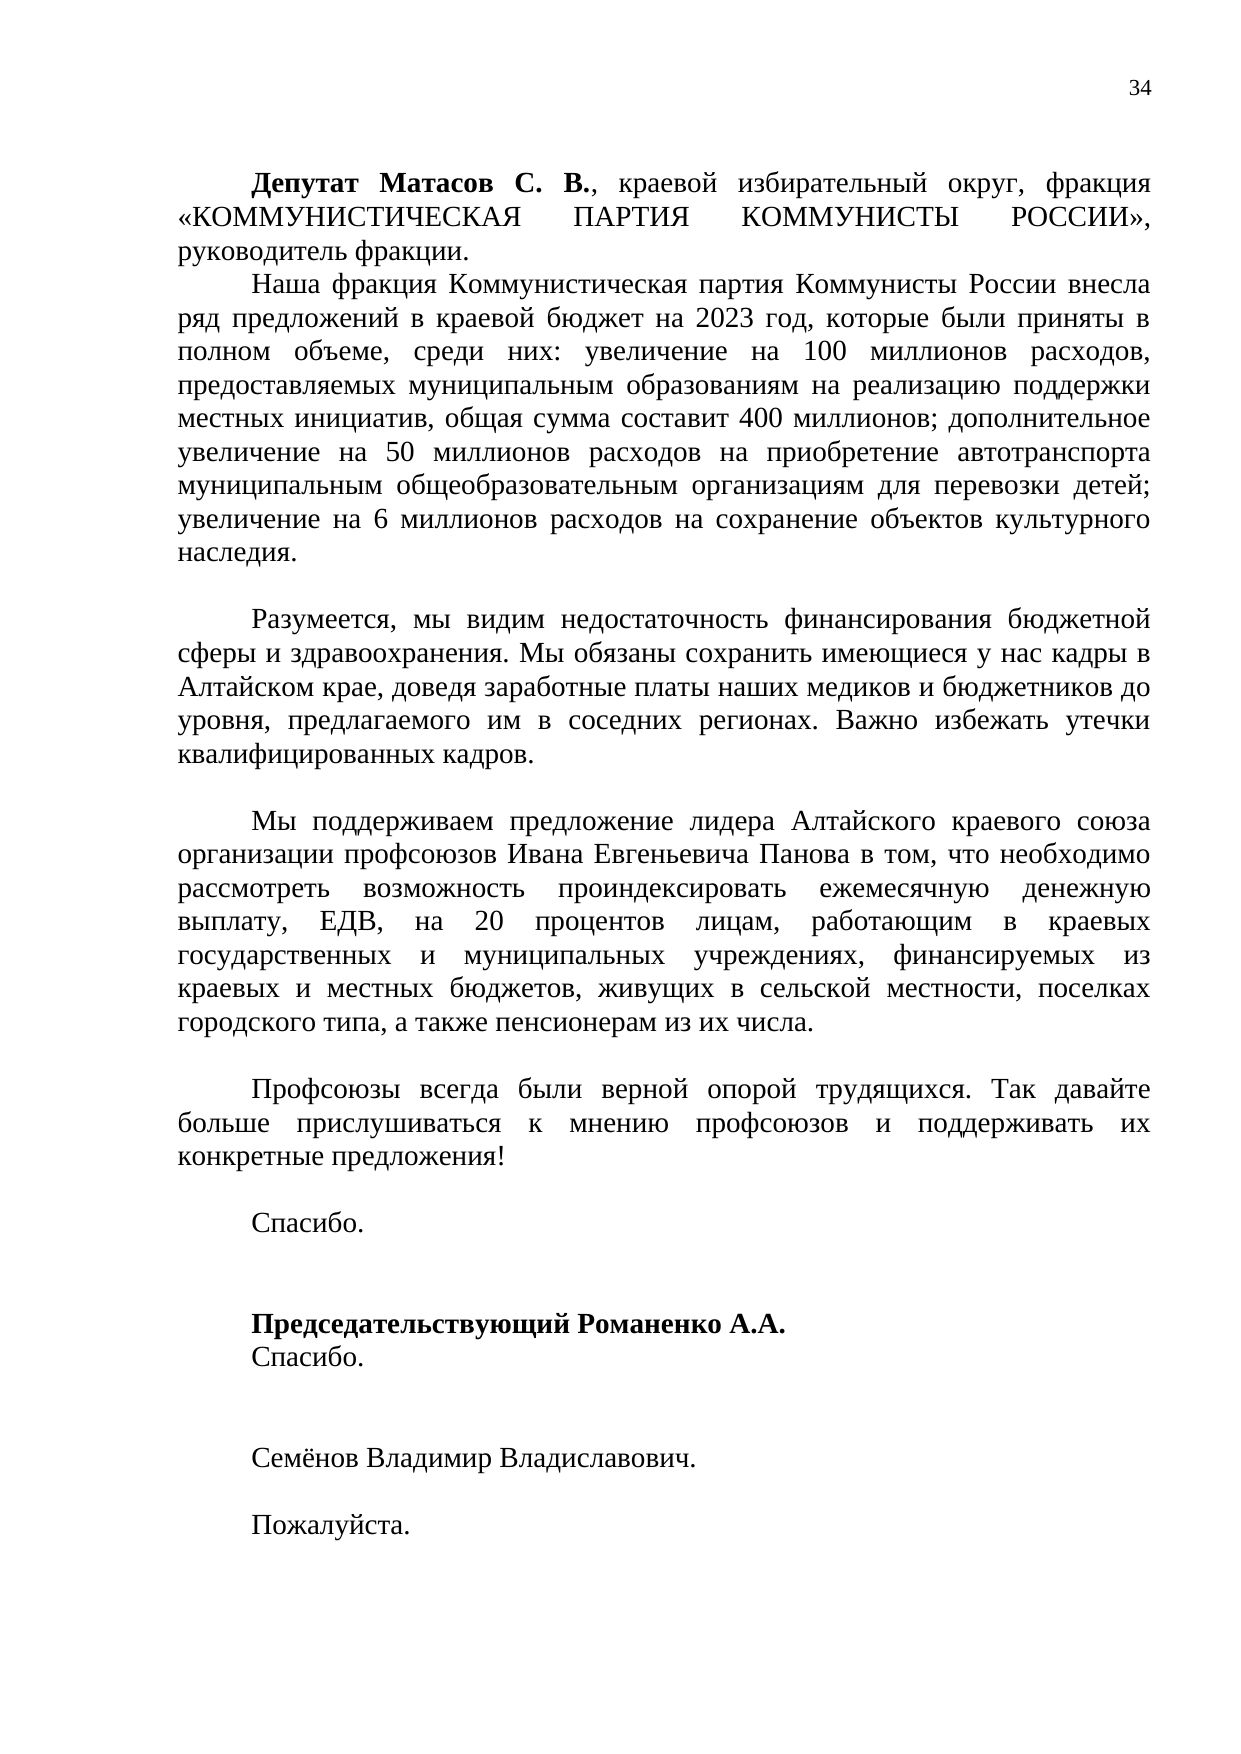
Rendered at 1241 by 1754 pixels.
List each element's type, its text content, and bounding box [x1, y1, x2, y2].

text Спасибо. [177, 1339, 1152, 1373]
text Профсоюзы всегда были верной опорой трудящихся. Так давайте больше прислушиваться к мнению профсоюзов и поддерживать их конкретные предложения! [177, 1071, 1152, 1172]
text Разумеется, мы видим недостаточность финансирования бюджетной сферы и здравоохранения. Мы обязаны сохранить имеющиеся у нас кадры в Алтайском крае, доведя заработные платы наших медиков и бюджетников до уровня, предлагаемого им в соседних регионах. Важно избежать утечки квалифицированных кадров. [177, 602, 1152, 769]
text Наша фракция Коммунистическая партия Коммунисты России внесла ряд предложений в краевой бюджет на 2023 год, которые были приняты в полном объеме, среди них: увеличение на 100 миллионов расходов, предоставляемых муниципальным образованиям на реализацию поддержки местных инициатив, общая сумма составит 400 миллионов; дополнительное увеличение на 50 миллионов расходов на приобретение автотранспорта муниципальным общеобразовательным организациям для перевозки детей; увеличение на 6 миллионов расходов на сохранение объектов культурного наследия. [177, 266, 1152, 568]
text Председательствующий Романенко А.А. [177, 1306, 1152, 1339]
text Спасибо. [177, 1205, 1152, 1239]
text Депутат Матасов С. В., краевой избирательный округ, фракция «КОММУНИСТИЧЕСКАЯ ПАРТИЯ КОММУНИСТЫ РОССИИ», руководитель фракции. [177, 166, 1152, 266]
text Пожалуйста. [177, 1507, 1152, 1541]
text Мы поддерживаем предложение лидера Алтайского краевого союза организации профсоюзов Ивана Евгеньевича Панова в том, что необходимо рассмотреть возможность проиндексировать ежемесячную денежную выплату, ЕДВ, на 20 процентов лицам, работающим в краевых государственных и муниципальных учреждениях, финансируемых из краевых и местных бюджетов, живущих в сельской местности, поселках городского типа, а также пенсионерам из их числа. [177, 803, 1152, 1038]
text Семёнов Владимир Владиславович. [177, 1440, 1152, 1474]
